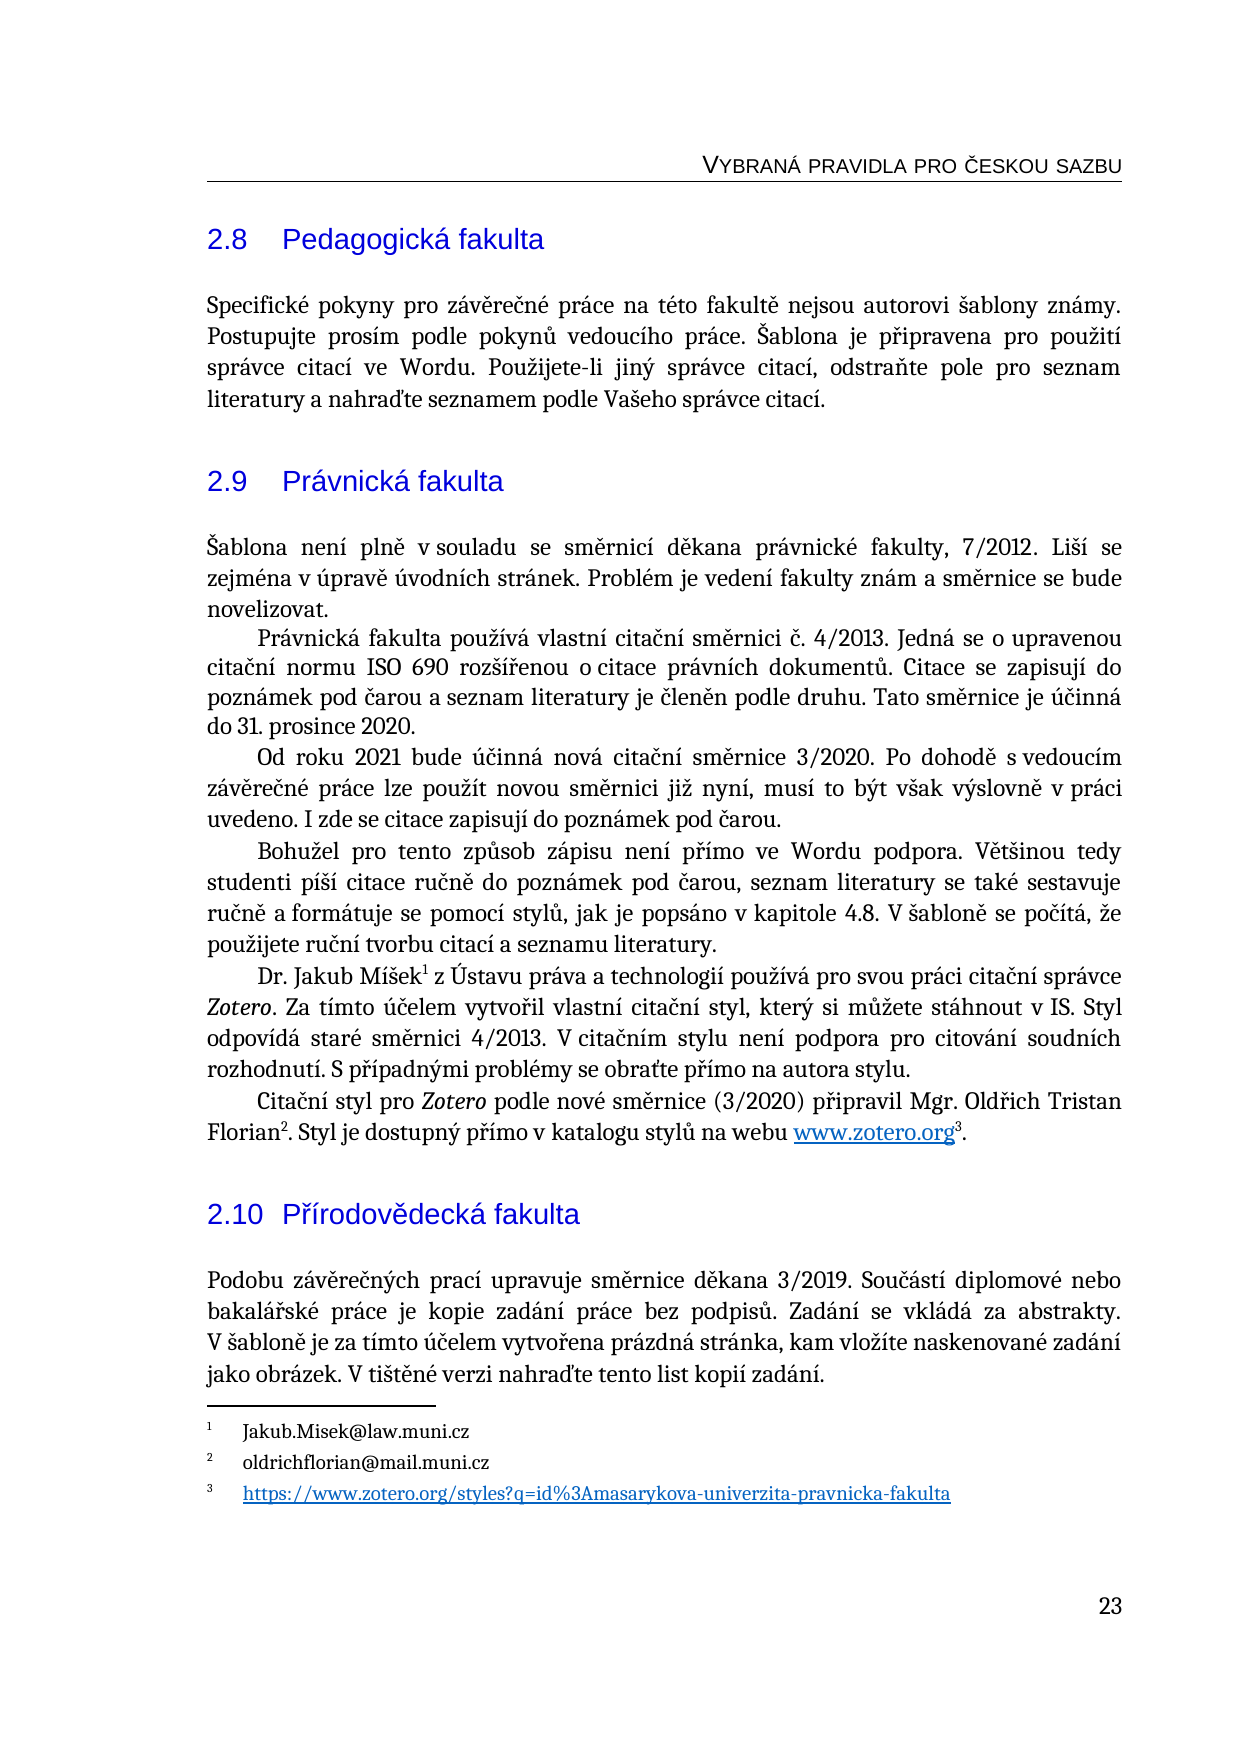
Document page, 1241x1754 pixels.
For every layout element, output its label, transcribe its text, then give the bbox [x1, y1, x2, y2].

text Bohužel pro tento způsob zápisu není přímo ve Wordu podpora. Většinou tedy studenti píší citace ručně do poznámek pod čarou, seznam literatury se také sestavuje ručně a formátuje se pomocí stylů, jak je popsáno v kapitole 4.8. V šabloně se počítá, že použijete ruční tvorbu citací a seznamu literatury. [207, 834, 1122, 959]
text Od roku 2021 bude účinná nová citační směrnice 3/2020. Po dohodě s vedoucím závěrečné práce lze použít novou směrnici již nyní, musí to být však výslovně v práci uvedeno. I zde se citace zapisují do poznámek pod čarou. [207, 740, 1122, 834]
text Podobu závěrečných prací upravuje směrnice děkana 3/2019. Součástí diplomové nebo bakalářské práce je kopie zadání práce bez podpisů. Zadání se vkládá za abstrakty. V šabloně je za tímto účelem vytvořena prázdná stránka, kam vložíte naskenované zadání jako obrázek. V tištěné verzi nahraďte tento list kopií zadání. [207, 1263, 1122, 1388]
subtitle Přírodovědecká fakulta [207, 1194, 1122, 1232]
text Dr. Jakub Míšek z Ústavu práva a technologií používá pro svou práci citační správce Zotero. Za tímto účelem vytvořil vlastní citační styl, který si můžete stáhnout v IS. Styl odpovídá staré směrnici 4/2013. V citačním stylu není podpora pro citování soudních rozhodnutí. S případnými problémy se obraťte přímo na autora stylu. [207, 959, 1122, 1084]
text Citační styl pro Zotero podle nové směrnice (3/2020) připravil Mgr. Oldřich Tristan Florian. Styl je dostupný přímo v katalogu stylů na webu www.zotero.org. [207, 1084, 1122, 1147]
text Specifické pokyny pro závěrečné práce na této fakultě nejsou autorovi šablony známy. Postupujte prosím podle pokynů vedoucího práce. Šablona je připravena pro použití správce citací ve Wordu. Použijete-li jiný správce citací, odstraňte pole pro seznam literatury a nahraďte seznamem podle Vašeho správce citací. [207, 288, 1122, 413]
subtitle Právnická fakulta [207, 461, 1122, 499]
text Právnická fakulta používá vlastní citační směrnici č. 4/2013. Jedná se o upravenou citační normu ISO 690 rozšířenou o citace právních dokumentů. Citace se zapisují do poznámek pod čarou a seznam literatury je členěn podle druhu. Tato směrnice je účinná do 31. prosince 2020. [207, 624, 1122, 740]
text Šablona není plně v souladu se směrnicí děkana právnické fakulty, 7/2012. Liší se zejména v úpravě úvodních stránek. Problém je vedení fakulty znám a směrnice se bude novelizovat. [207, 530, 1122, 624]
subtitle Pedagogická fakulta [207, 219, 1122, 257]
